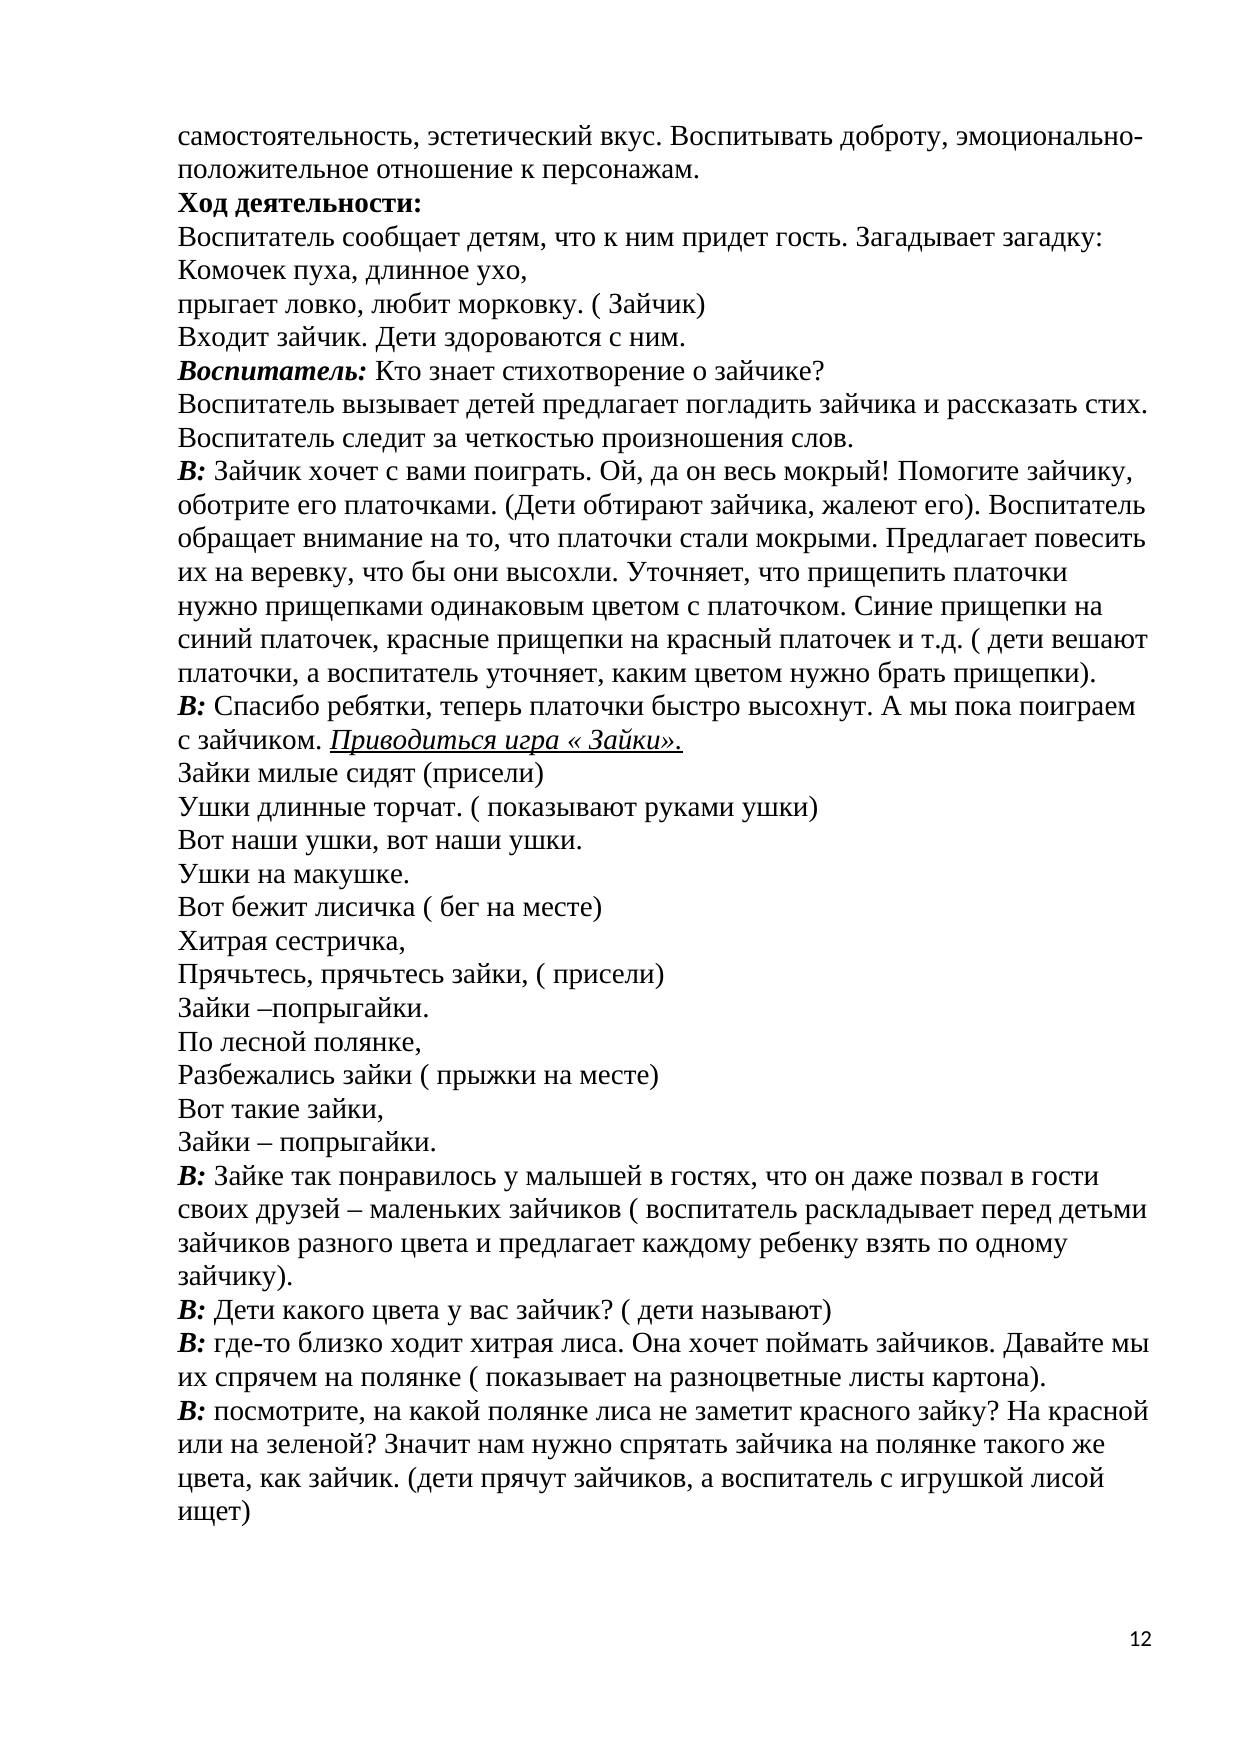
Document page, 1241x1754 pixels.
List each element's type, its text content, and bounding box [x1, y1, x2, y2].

text По лесной полянке, [177, 1024, 1152, 1057]
text Ход деятельности: [177, 185, 1152, 219]
text В: Зайке так понравилось у малышей в гостях, что он даже позвал в гости своих друзей – маленьких зайчиков ( воспитатель раскладывает перед детьми зайчиков разного цвета и предлагает каждому ребенку взять по одному зайчику). [177, 1158, 1152, 1292]
text Ушки на макушке. [177, 856, 1152, 889]
text Зайки –попрыгайки. [177, 990, 1152, 1024]
text Зайки милые сидят (присели) [177, 755, 1152, 789]
text Разбежались зайки ( прыжки на месте) [177, 1057, 1152, 1091]
text Воспитатель: Кто знает стихотворение о зайчике? [177, 353, 1152, 386]
text Хитрая сестричка, [177, 923, 1152, 957]
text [177, 118, 1152, 185]
text В: Дети какого цвета у вас зайчик? ( дети называют) [177, 1292, 1152, 1326]
text Вот бежит лисичка ( бег на месте) [177, 889, 1152, 923]
text Вот такие зайки, [177, 1091, 1152, 1124]
text Ушки длинные торчат. ( показывают руками ушки) [177, 789, 1152, 822]
text Входит зайчик. Дети здороваются с ним. [177, 319, 1152, 353]
text В: Спасибо ребятки, теперь платочки быстро высохнут. А мы пока поиграем с зайчиком. Приводиться игра « Зайки». [177, 688, 1152, 755]
text В: Зайчик хочет с вами поиграть. Ой, да он весь мокрый! Помогите зайчику, оботрите его платочками. (Дети обтирают зайчика, жалеют его). Воспитатель обращает внимание на то, что платочки стали мокрыми. Предлагает повесить их на веревку, что бы они высохли. Уточняет, что прищепить платочки нужно прищепками одинаковым цветом с платочком. Синие прищепки на синий платочек, красные прищепки на красный платочек и т.д. ( дети вешают платочки, а воспитатель уточняет, каким цветом нужно брать прищепки). [177, 453, 1152, 688]
text Воспитатель вызывает детей предлагает погладить зайчика и рассказать стих. Воспитатель следит за четкостью произношения слов. [177, 386, 1152, 453]
text Вот наши ушки, вот наши ушки. [177, 822, 1152, 856]
text Зайки – попрыгайки. [177, 1124, 1152, 1158]
text прыгает ловко, любит морковку. ( Зайчик) [177, 286, 1152, 319]
text Прячьтесь, прячьтесь зайки, ( присели) [177, 957, 1152, 990]
text В: где-то близко ходит хитрая лиса. Она хочет поймать зайчиков. Давайте мы их спрячем на полянке ( показывает на разноцветные листы картона). [177, 1326, 1152, 1393]
text Воспитатель сообщает детям, что к ним придет гость. Загадывает загадку: Комочек пуха, длинное ухо, [177, 219, 1152, 286]
text В: посмотрите, на какой полянке лиса не заметит красного зайку? На красной или на зеленой? Значит нам нужно спрятать зайчика на полянке такого же цвета, как зайчик. (дети прячут зайчиков, а воспитатель с игрушкой лисой ищет) [177, 1393, 1152, 1527]
